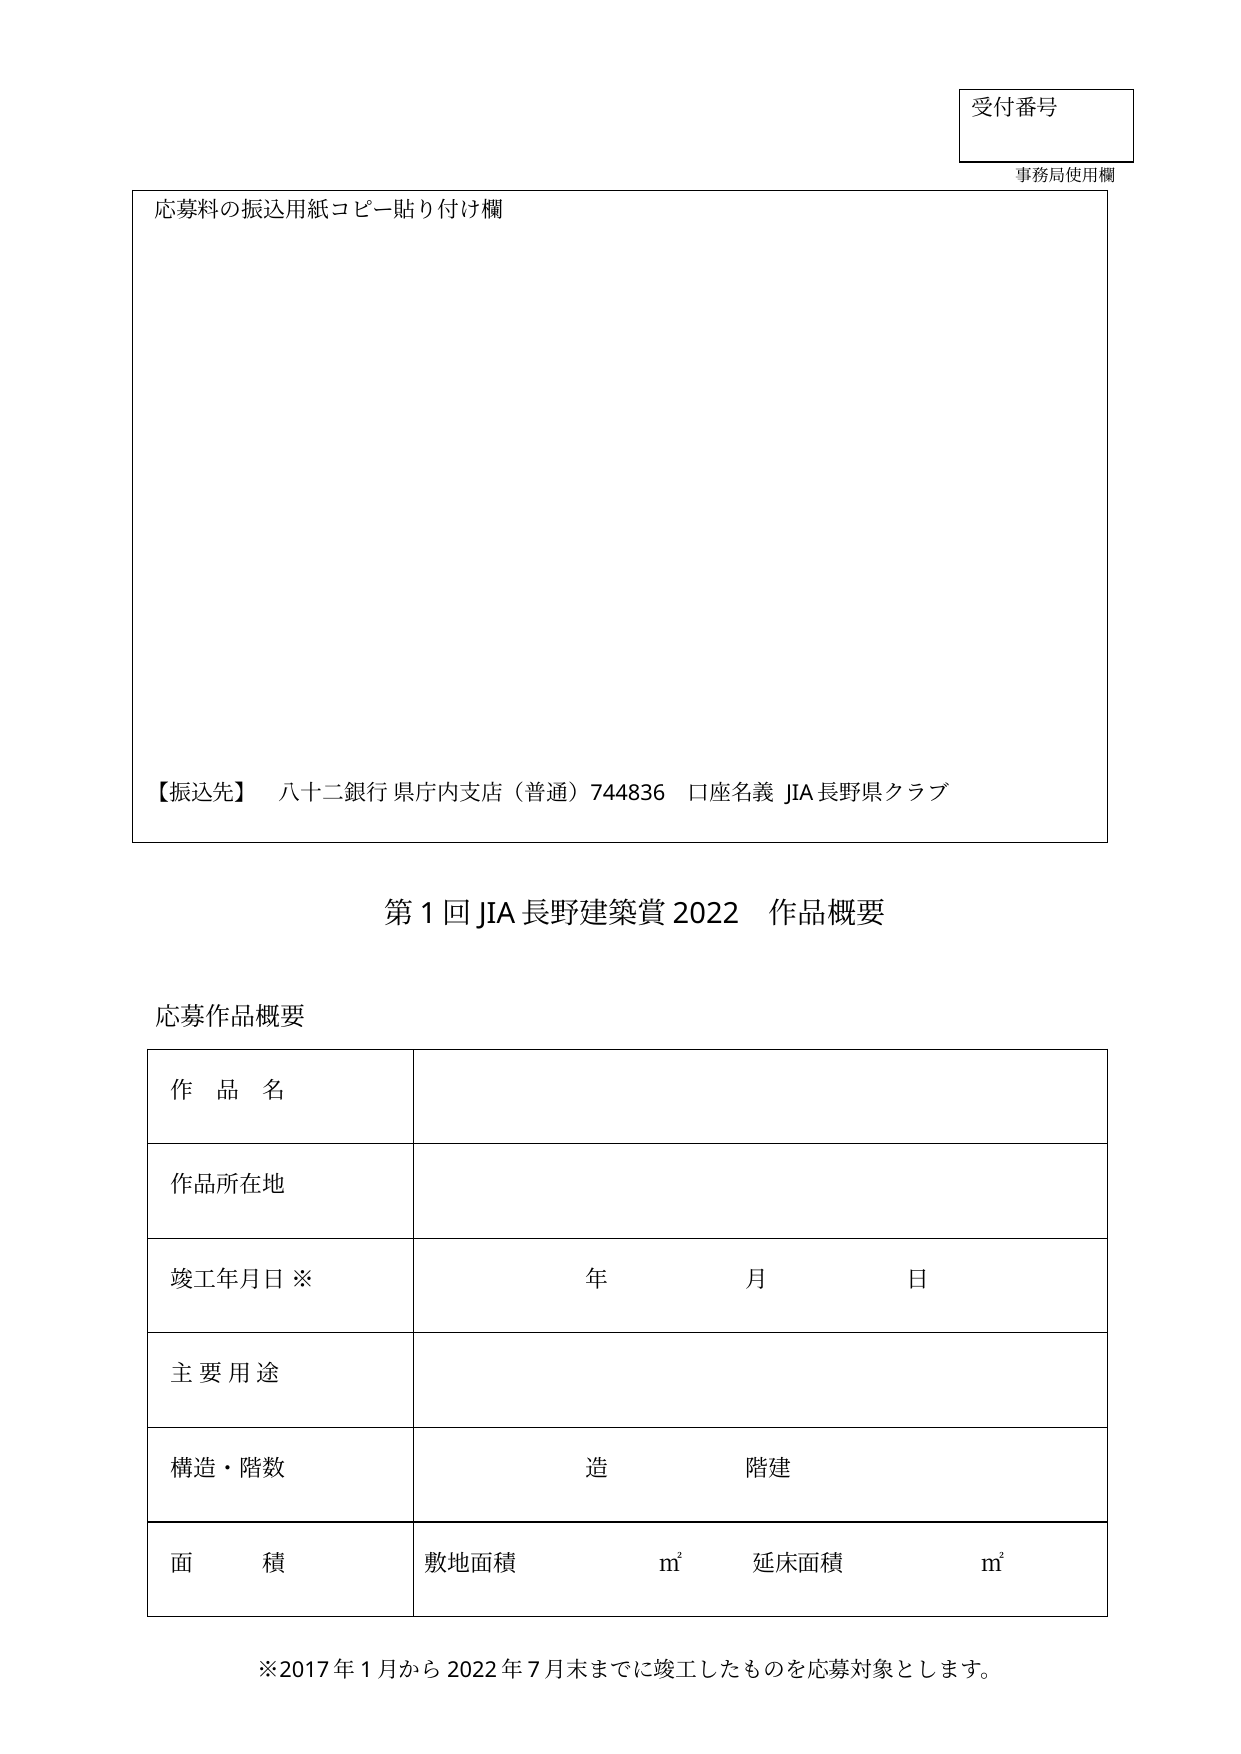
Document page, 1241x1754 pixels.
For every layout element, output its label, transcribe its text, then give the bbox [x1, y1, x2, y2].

table_cell 年 月 日 [414, 1239, 1107, 1332]
table_header 作 品 名 [148, 1050, 413, 1143]
table_cell 構造・階数 [148, 1428, 413, 1521]
table_header 応募料の振込用紙コピー貼り付け欄 【振込先】 八十二銀行 県庁内支店（普通）744836 口座名義 JIA長野県クラブ [133, 191, 1107, 842]
text 応募作品概要 [155, 980, 1122, 1048]
table_cell [414, 1144, 1107, 1238]
table_cell 主 要 用 途 [148, 1333, 413, 1427]
table_header [414, 1050, 1107, 1143]
table_cell 作品所在地 [148, 1144, 413, 1238]
table_cell [414, 1333, 1107, 1427]
table_cell 敷地面積 ㎡ 延床面積 ㎡ [414, 1523, 1107, 1616]
table_cell 面 積 [148, 1523, 413, 1616]
table_cell 造 階建 [414, 1428, 1107, 1521]
text ※2017年1月から2022年7月末までに竣工したものを応募対象とします。 [118, 1651, 1122, 1686]
table_cell 竣工年月日 ※ [148, 1239, 413, 1332]
text 第1回 JIA長野建築賞2022 作品概要 [118, 877, 1122, 946]
